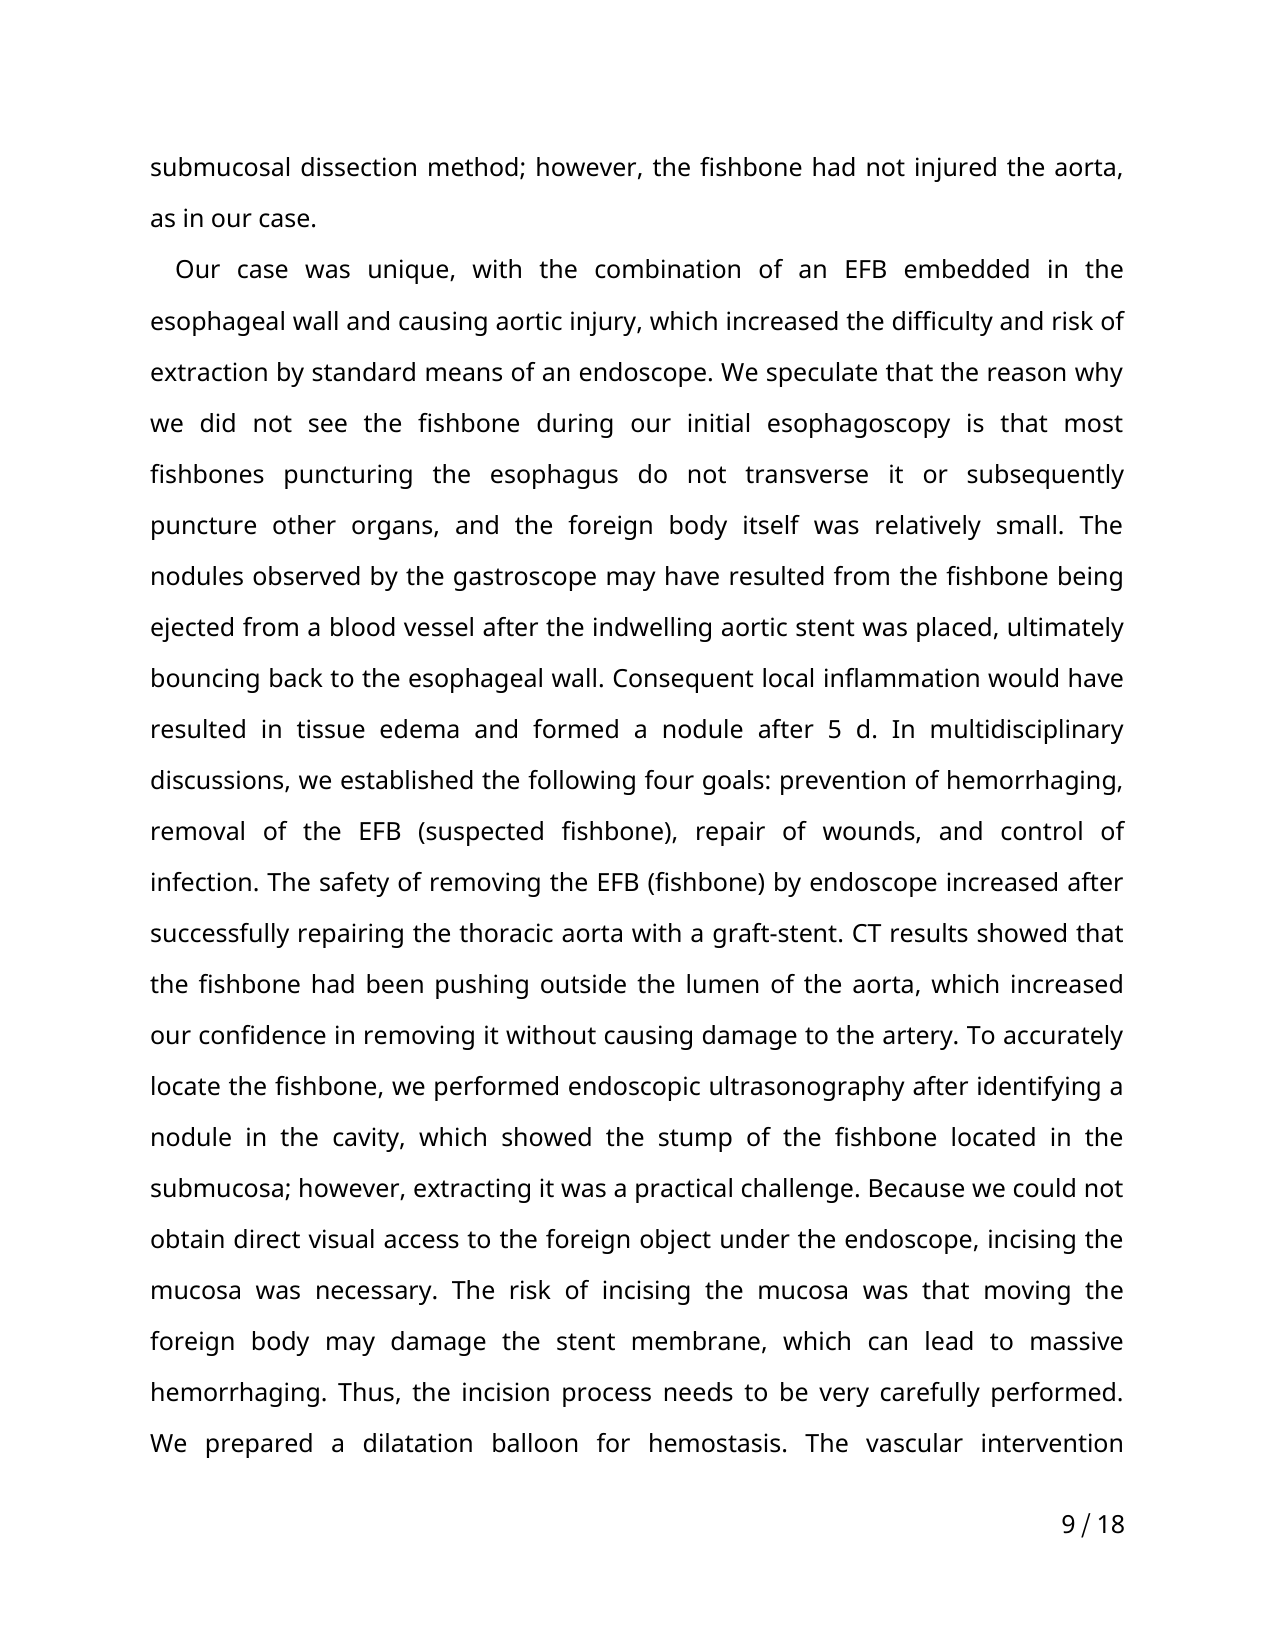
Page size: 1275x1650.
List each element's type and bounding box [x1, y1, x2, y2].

text [150, 150, 1125, 235]
text [150, 252, 1125, 1460]
